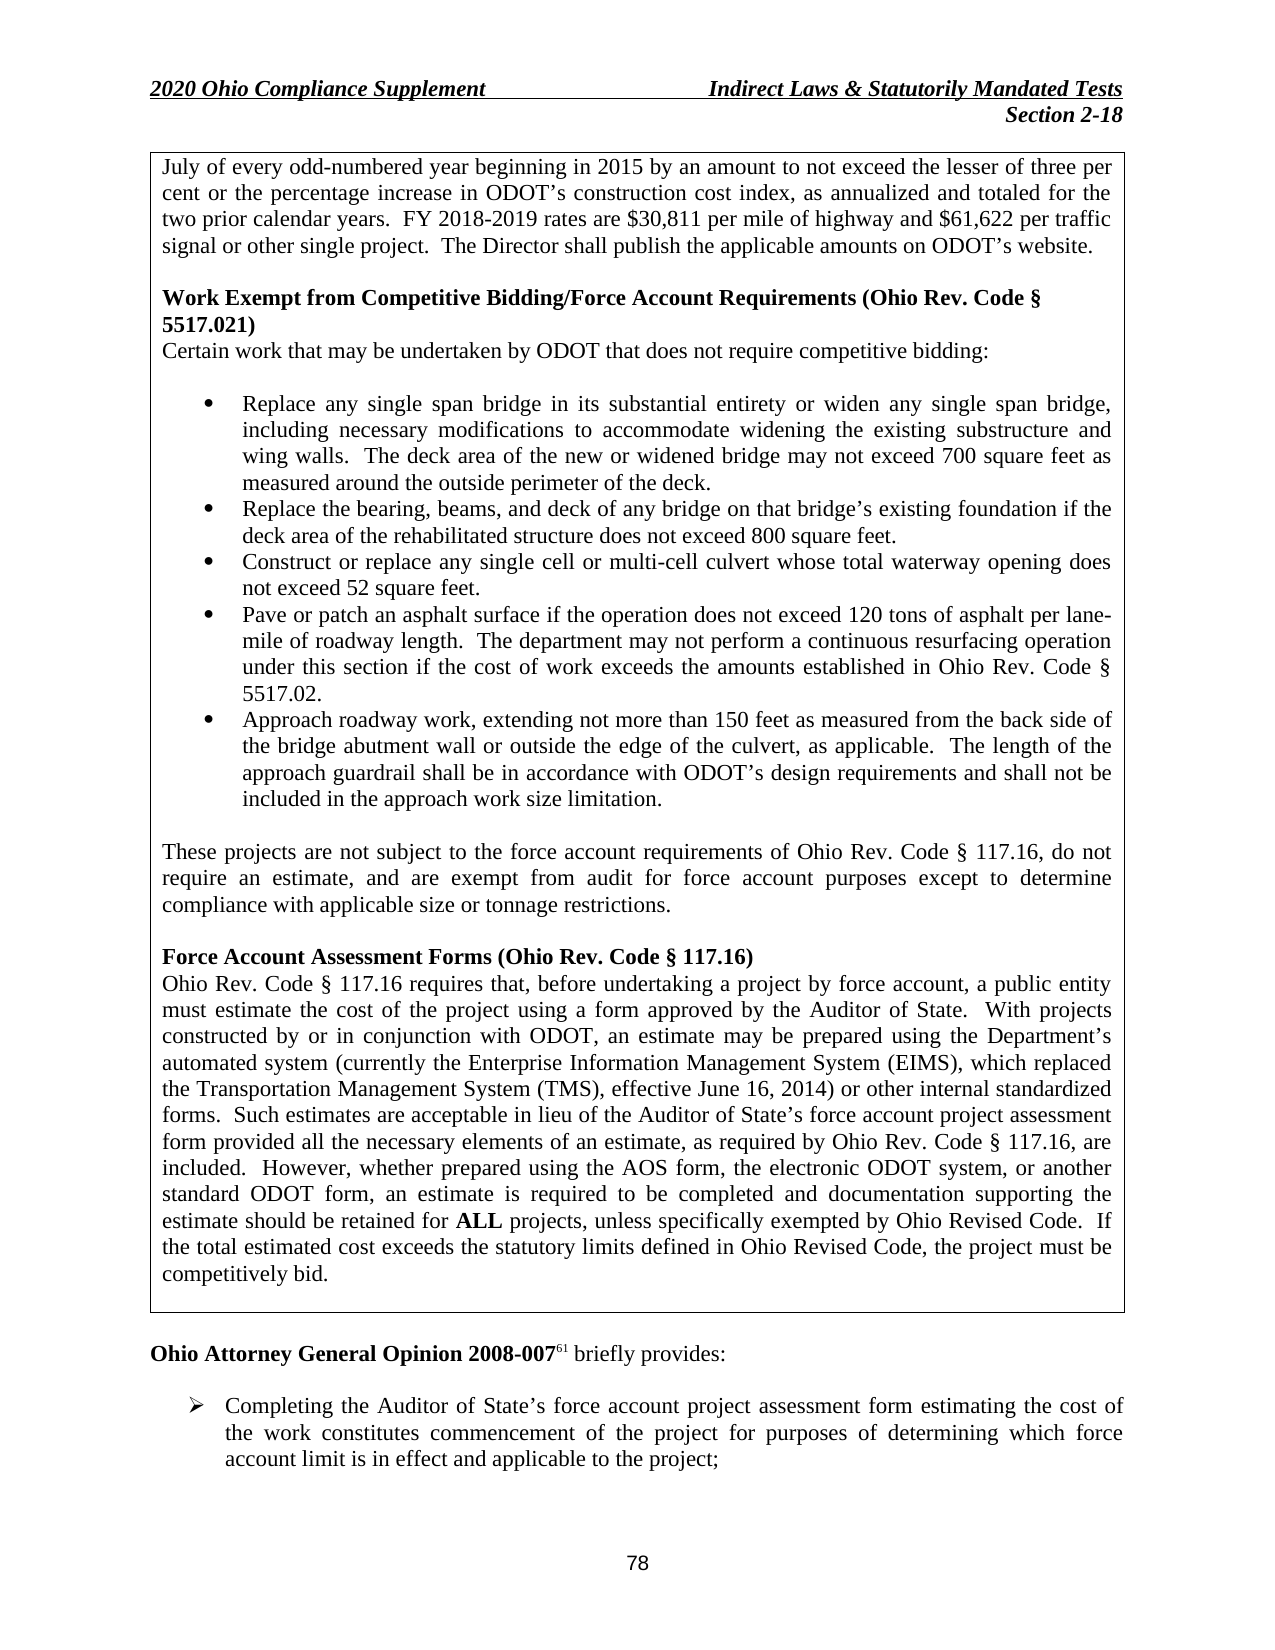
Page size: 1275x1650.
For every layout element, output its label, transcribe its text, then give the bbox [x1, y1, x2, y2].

text Ohio Attorney General Opinion 2008-00761 briefly provides: [150, 1340, 1125, 1366]
list Completing the Auditor of State’s force account project assessment form estimating the cost of the work constitutes commencement of the project for purposes of determining which force account limit is in effect and applicable to the project; [187, 1392, 1125, 1471]
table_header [151, 153, 1124, 1312]
